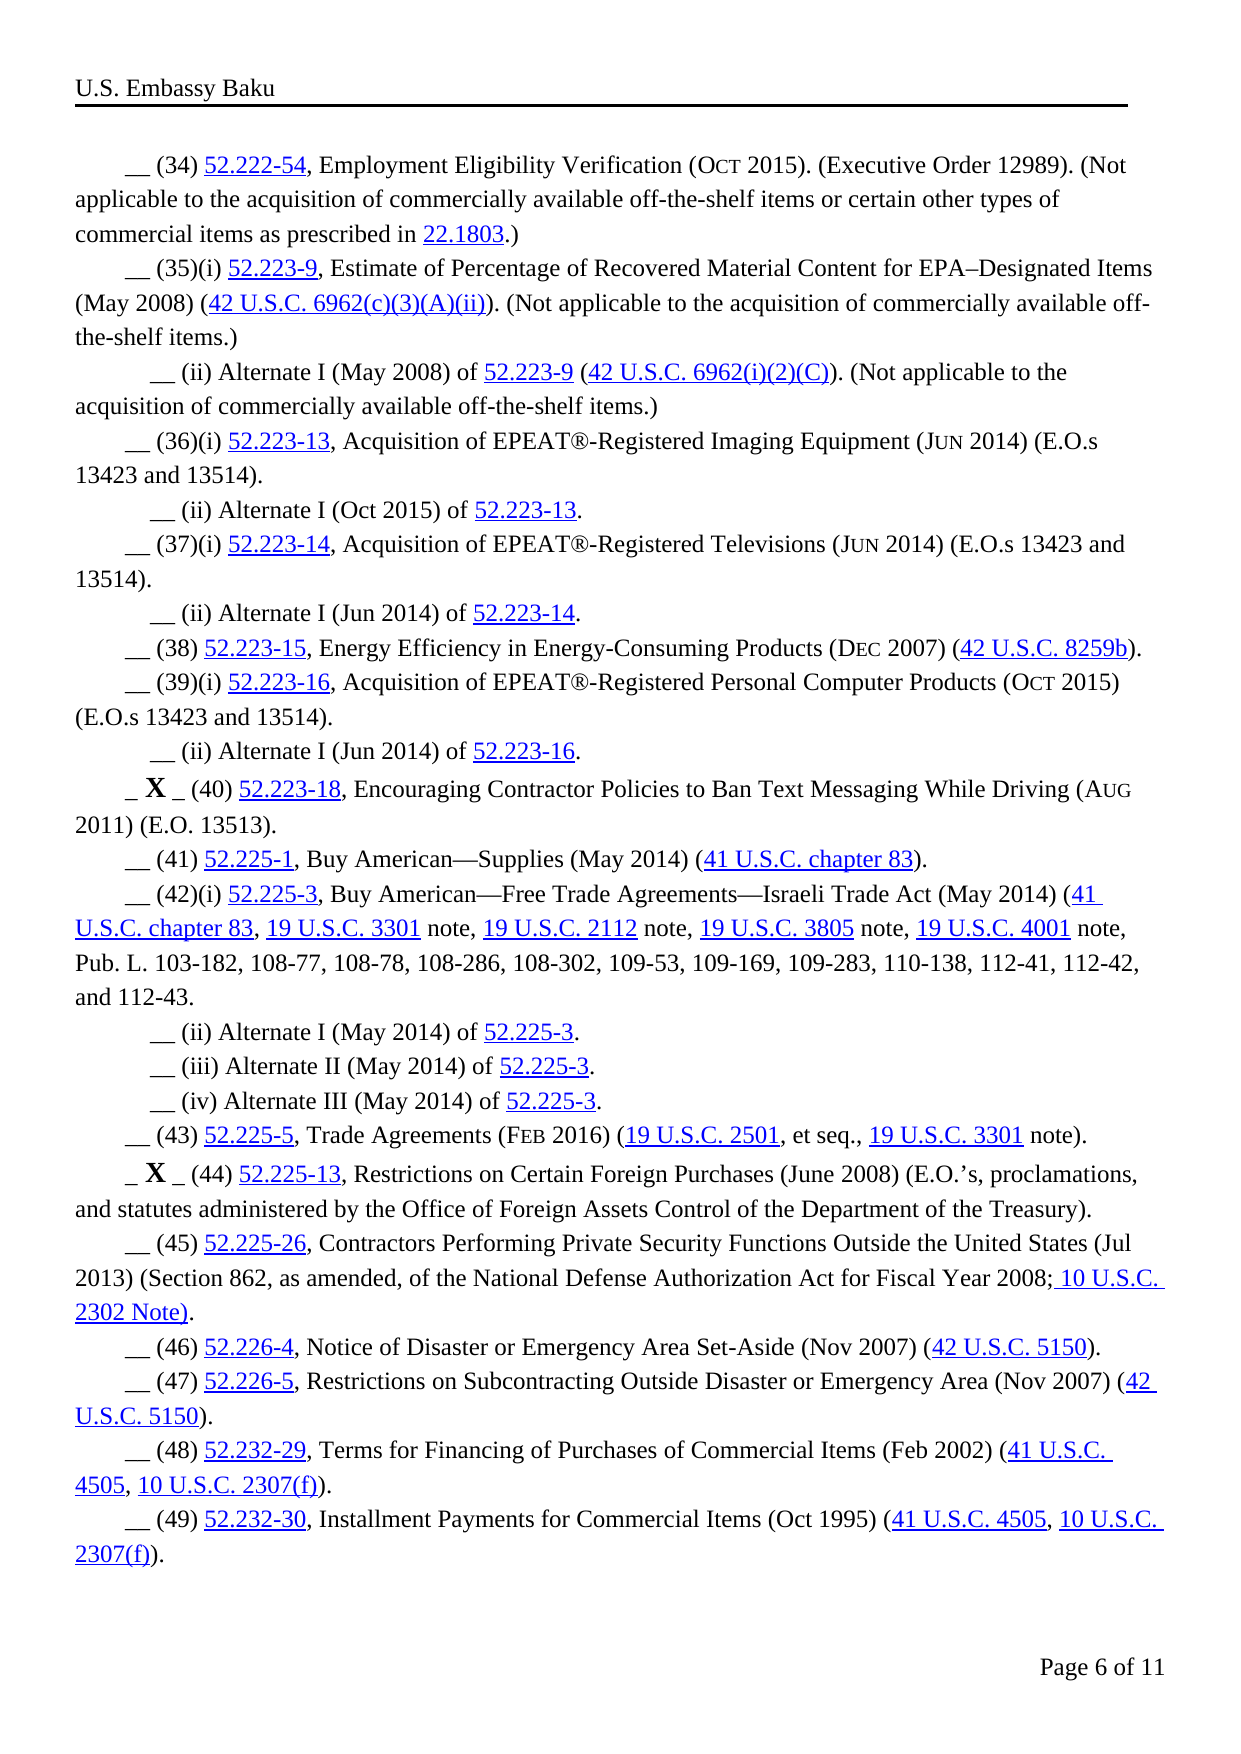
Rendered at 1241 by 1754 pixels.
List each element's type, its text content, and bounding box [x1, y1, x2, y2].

text _ X _ (44) 52.225-13, Restrictions on Certain Foreign Purchases (June 2008) (E.O.’s, proclamations, and statutes administered by the Office of Foreign Assets Control of the Department of the Treasury). [75, 1155, 1165, 1223]
text __ (47) 52.226-5, Restrictions on Subcontracting Outside Disaster or Emergency Area (Nov 2007) (42 U.S.C. 5150). [75, 1366, 1165, 1429]
text __ (ii) Alternate I (Jun 2014) of 52.223-14. [75, 598, 1165, 627]
text __ (48) 52.232-29, Terms for Financing of Purchases of Commercial Items (Feb 2002) (41 U.S.C. 4505, 10 U.S.C. 2307(f)). [75, 1435, 1165, 1498]
text __ (35)(i) 52.223-9, Estimate of Percentage of Recovered Material Content for EPA–Designated Items (May 2008) (42 U.S.C. 6962(c)(3)(A)(ii)). (Not applicable to the acquisition of commercially available off-the-shelf items.) [75, 253, 1165, 351]
text __ (39)(i) 52.223-16, Acquisition of EPEAT®-Registered Personal Computer Products (Oct 2015) (E.O.s 13423 and 13514). [75, 667, 1165, 730]
text __ (iii) Alternate II (May 2014) of 52.225-3. [75, 1051, 1165, 1080]
text __ (43) 52.225-5, Trade Agreements (Feb 2016) (19 U.S.C. 2501, et seq., 19 U.S.C. 3301 note). [75, 1120, 1165, 1149]
text __ (iv) Alternate III (May 2014) of 52.225-3. [75, 1086, 1165, 1114]
text __ (45) 52.225-26, Contractors Performing Private Security Functions Outside the United States (Jul 2013) (Section 862, as amended, of the National Defense Authorization Act for Fiscal Year 2008; 10 U.S.C. 2302 Note). [75, 1228, 1165, 1326]
text __ (ii) Alternate I (Jun 2014) of 52.223-16. [75, 736, 1165, 765]
text __ (42)(i) 52.225-3, Buy American—Free Trade Agreements—Israeli Trade Act (May 2014) (41 U.S.C. chapter 83, 19 U.S.C. 3301 note, 19 U.S.C. 2112 note, 19 U.S.C. 3805 note, 19 U.S.C. 4001 note, Pub. L. 103-182, 108-77, 108-78, 108-286, 108-302, 109-53, 109-169, 109-283, 110-138, 112-41, 112-42, and 112-43. [75, 879, 1165, 1011]
text _ X _ (40) 52.223-18, Encouraging Contractor Policies to Ban Text Messaging While Driving (Aug 2011) (E.O. 13513). [75, 771, 1165, 839]
text __ (49) 52.232-30, Installment Payments for Commercial Items (Oct 1995) (41 U.S.C. 4505, 10 U.S.C. 2307(f)). [75, 1504, 1165, 1567]
text __ (38) 52.223-15, Energy Efficiency in Energy-Consuming Products (Dec 2007) (42 U.S.C. 8259b). [75, 633, 1165, 661]
text __ (ii) Alternate I (Oct 2015) of 52.223-13. [75, 495, 1165, 523]
text __ (34) 52.222-54, Employment Eligibility Verification (Oct 2015). (Executive Order 12989). (Not applicable to the acquisition of commercially available off-the-shelf items or certain other types of commercial items as prescribed in 22.1803.) [75, 150, 1165, 248]
text __ (36)(i) 52.223-13, Acquisition of EPEAT®-Registered Imaging Equipment (Jun 2014) (E.O.s 13423 and 13514). [75, 426, 1165, 489]
text __ (41) 52.225-1, Buy American—Supplies (May 2014) (41 U.S.C. chapter 83). [75, 844, 1165, 873]
text __ (ii) Alternate I (May 2008) of 52.223-9 (42 U.S.C. 6962(i)(2)(C)). (Not applicable to the acquisition of commercially available off-the-shelf items.) [75, 357, 1165, 420]
text __ (46) 52.226-4, Notice of Disaster or Emergency Area Set-Aside (Nov 2007) (42 U.S.C. 5150). [75, 1332, 1165, 1361]
text __ (37)(i) 52.223-14, Acquisition of EPEAT®-Registered Televisions (Jun 2014) (E.O.s 13423 and 13514). [75, 529, 1165, 592]
text __ (ii) Alternate I (May 2014) of 52.225-3. [75, 1017, 1165, 1046]
